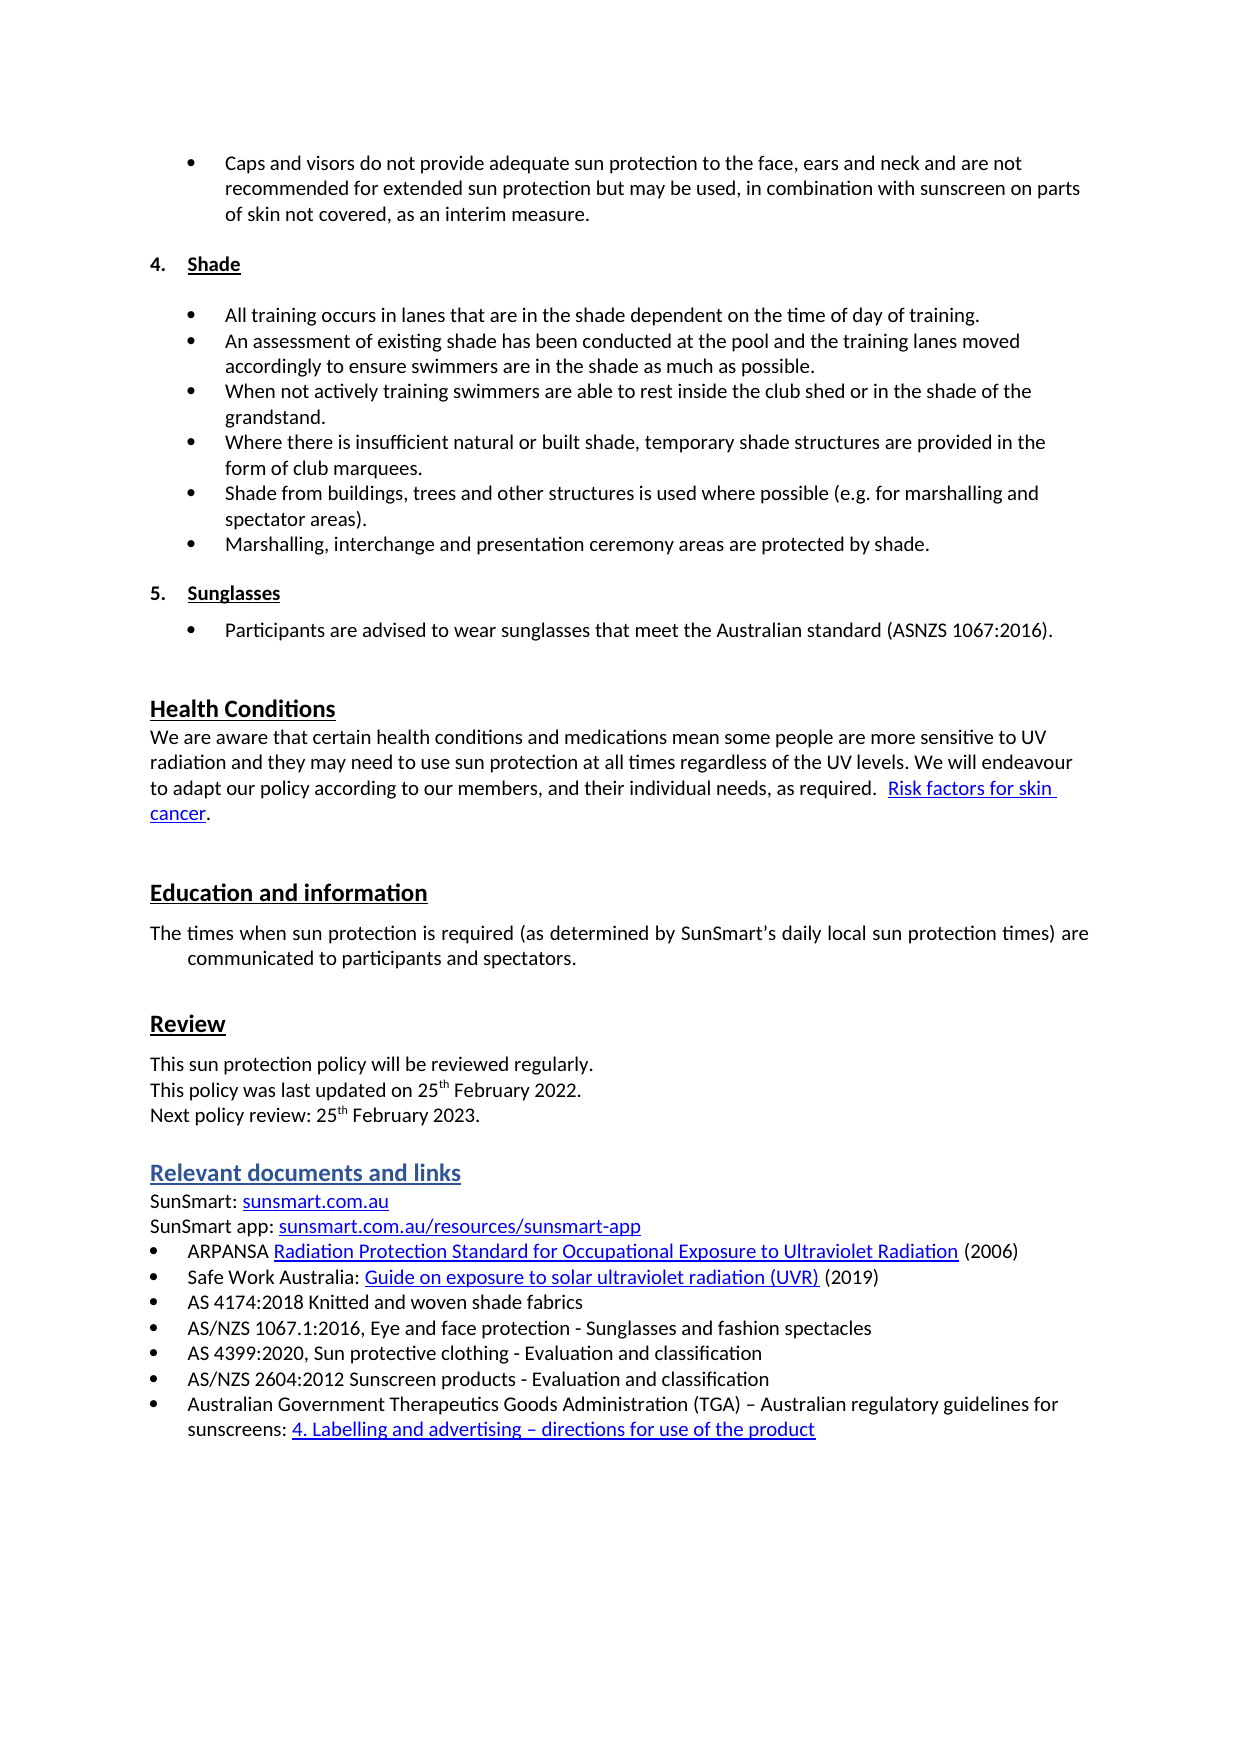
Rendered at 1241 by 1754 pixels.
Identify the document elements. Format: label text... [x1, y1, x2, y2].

text We are aware that certain health conditions and medications mean some people are more sensitive to UV radiation and they may need to use sun protection at all times regardless of the UV levels. We will endeavour to adapt our policy according to our members, and their individual needs, as required. Risk factors for skin cancer. [150, 724, 1090, 826]
text Review [150, 1008, 1090, 1039]
list AS 4174:2018 Knitted and woven shade fabrics [150, 1289, 1090, 1315]
list SunSmart app: sunsmart.com.au/resources/sunsmart-app [150, 1213, 1090, 1239]
list SunSmart: sunsmart.com.au [150, 1188, 1090, 1213]
text Education and information [150, 877, 1090, 907]
list The times when sun protection is required (as determined by SunSmart’s daily local sun protection times) are communicated to participants and spectators. [150, 920, 1090, 971]
list Shade from buildings, trees and other structures is used where possible (e.g. for marshalling and spectator areas). [187, 480, 1090, 531]
list AS/NZS 2604:2012 Sunscreen products - Evaluation and classification [150, 1366, 1090, 1391]
list Where there is insufficient natural or built shade, temporary shade structures are provided in the form of club marquees. [187, 429, 1090, 480]
subtitle Relevant documents and links [150, 1157, 1090, 1188]
list An assessment of existing shade has been conducted at the pool and the training lanes moved accordingly to ensure swimmers are in the shade as much as possible. [187, 328, 1090, 379]
list Marshalling, interchange and presentation ceremony areas are protected by shade. [187, 531, 1090, 557]
list ARPANSA Radiation Protection Standard for Occupational Exposure to Ultraviolet Radiation (2006) [150, 1239, 1090, 1264]
list Next policy review: 25th February 2023. [150, 1102, 1090, 1128]
list Shade [150, 252, 1090, 277]
list AS/NZS 1067.1:2016, Eye and face protection - Sunglasses and fashion spectacles [150, 1315, 1090, 1340]
list Caps and visors do not provide adequate sun protection to the face, ears and neck and are not recommended for extended sun protection but may be used, in combination with sunscreen on parts of skin not covered, as an interim measure. [187, 150, 1090, 226]
list All training occurs in lanes that are in the shade dependent on the time of day of training. [187, 302, 1090, 328]
list This sun protection policy will be reviewed regularly. [150, 1051, 1090, 1077]
list Participants are advised to wear sunglasses that meet the Australian standard (ASNZS 1067:2016). [187, 617, 1090, 643]
list Safe Work Australia: Guide on exposure to solar ultraviolet radiation (UVR) (2019) [150, 1264, 1090, 1289]
list Health Conditions [150, 694, 1090, 724]
list Australian Government Therapeutics Goods Administration (TGA) – Australian regulatory guidelines for sunscreens: 4. Labelling and advertising – directions for use of the product [150, 1391, 1090, 1442]
list AS 4399:2020, Sun protective clothing - Evaluation and classification [150, 1340, 1090, 1366]
list Sunglasses [150, 582, 1090, 605]
list This policy was last updated on 25th February 2022. [150, 1077, 1090, 1102]
list When not actively training swimmers are able to rest inside the club shed or in the shade of the grandstand. [187, 379, 1090, 429]
